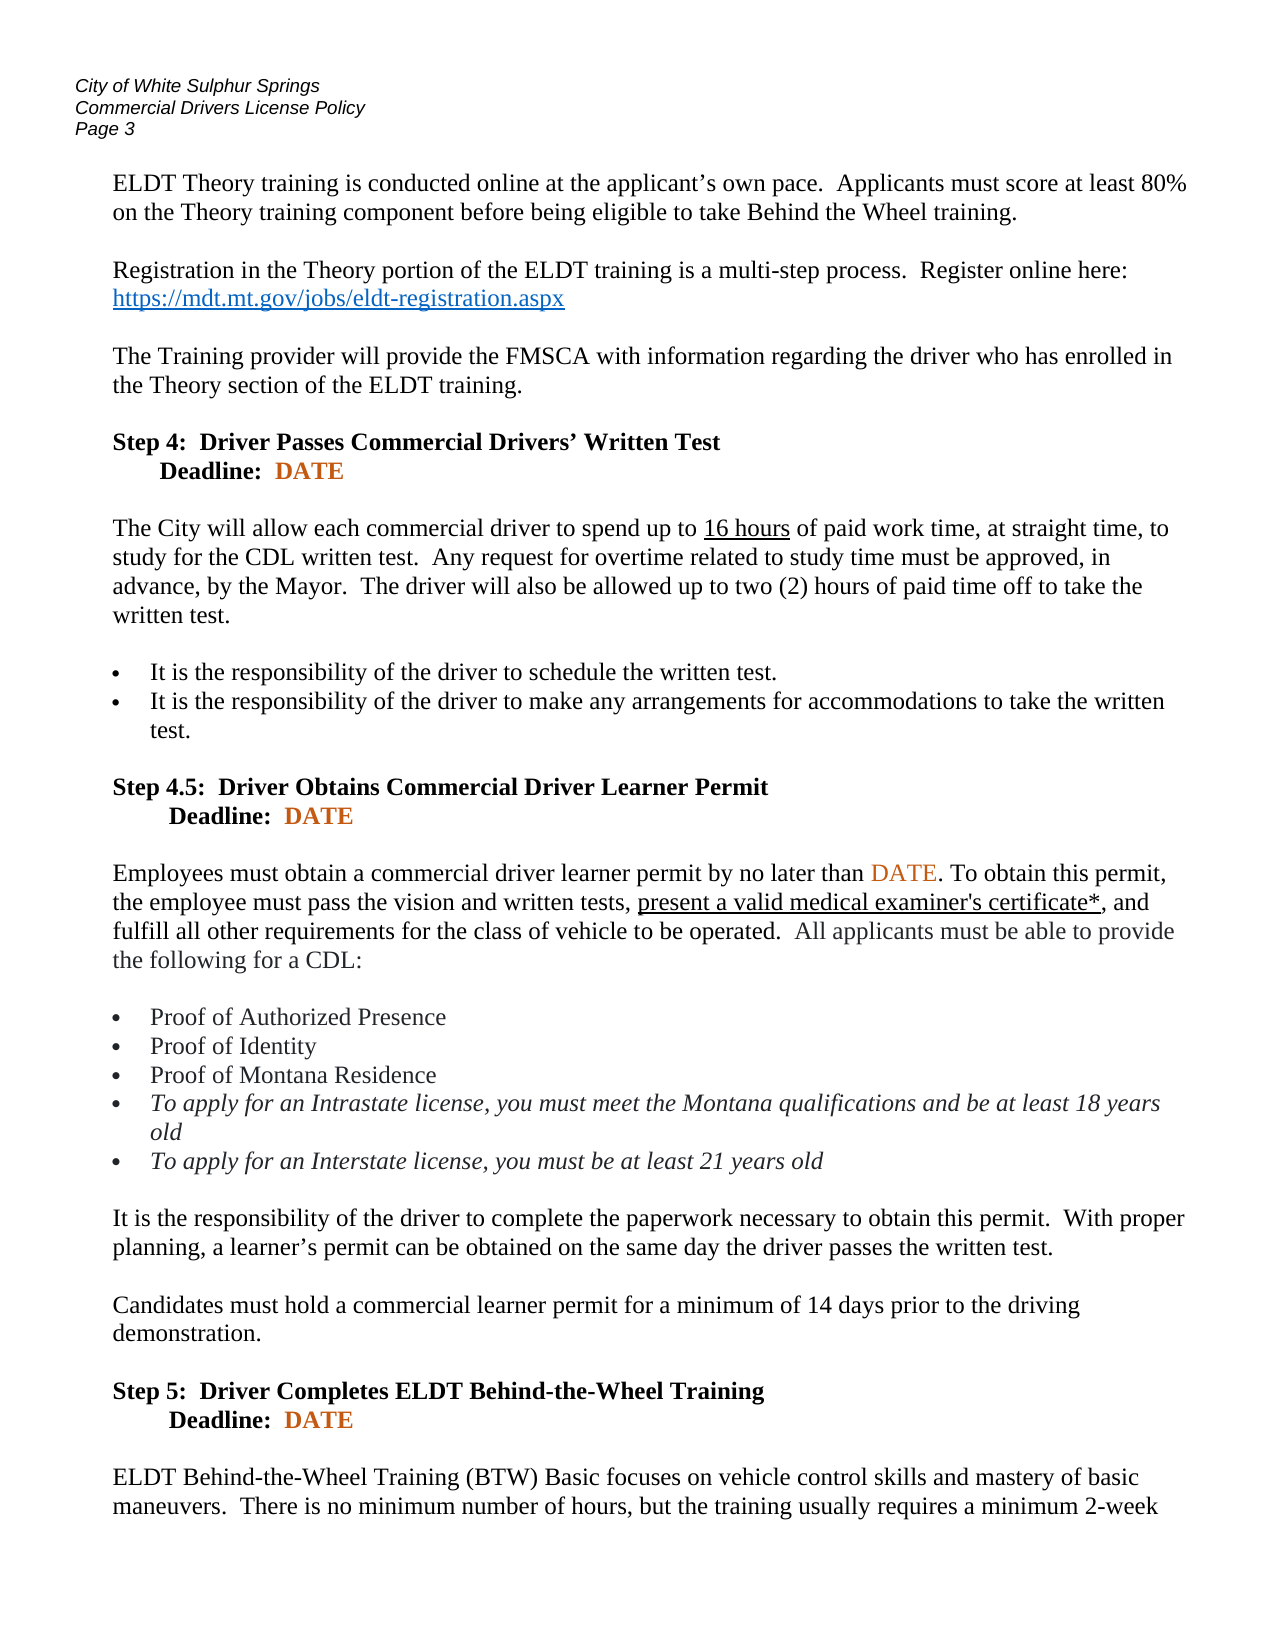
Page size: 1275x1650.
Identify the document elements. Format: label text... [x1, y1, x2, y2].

list To apply for an Intrastate license, you must meet the Montana qualifications and be at least 18 years old [112, 1088, 1200, 1146]
list Proof of Montana Residence [112, 1060, 1200, 1088]
text The City will allow each commercial driver to spend up to 16 hours of paid work time, at straight time, to study for the CDL written test. Any request for overtime related to study time must be approved, in advance, by the Mayor. The driver will also be allowed up to two (2) hours of paid time off to take the written test. [112, 513, 1200, 628]
text Step 4: Driver Passes Commercial Drivers’ Written Test [112, 427, 1200, 456]
text Deadline: DATE [169, 801, 1200, 830]
text Step 4.5: Driver Obtains Commercial Driver Learner Permit [112, 772, 1200, 801]
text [112, 1462, 1200, 1520]
list It is the responsibility of the driver to make any arrangements for accommodations to take the written test. [112, 686, 1200, 743]
text Employees must obtain a commercial driver learner permit by no later than DATE. To obtain this permit, the employee must pass the vision and written tests, present a valid medical examiner's certificate*, and fulfill all other requirements for the class of vehicle to be operated. All applicants must be able to provide the following for a CDL: [112, 858, 1200, 973]
text Deadline: DATE [169, 1405, 1200, 1433]
text The Training provider will provide the FMSCA with information regarding the driver who has enrolled in the Theory section of the ELDT training. [112, 341, 1200, 398]
text It is the responsibility of the driver to complete the paperwork necessary to obtain this permit. With proper planning, a learner’s permit can be obtained on the same day the driver passes the written test. [112, 1203, 1200, 1261]
text Step 5: Driver Completes ELDT Behind-the-Wheel Training [112, 1376, 1200, 1405]
text Candidates must hold a commercial learner permit for a minimum of 14 days prior to the driving demonstration. [112, 1290, 1200, 1347]
text ELDT Theory training is conducted online at the applicant’s own pace. Applicants must score at least 80% on the Theory training component before being eligible to take Behind the Wheel training. [112, 168, 1200, 226]
list To apply for an Interstate license, you must be at least 21 years old [112, 1146, 1200, 1175]
text Deadline: DATE [159, 456, 1200, 485]
text Registration in the Theory portion of the ELDT training is a multi-step process. Register online here: https://mdt.mt.gov/jobs/eldt-registration.aspx [112, 255, 1200, 312]
list It is the responsibility of the driver to schedule the written test. [112, 657, 1200, 686]
list Proof of Identity [112, 1031, 1200, 1060]
list Proof of Authorized Presence [112, 1002, 1200, 1031]
